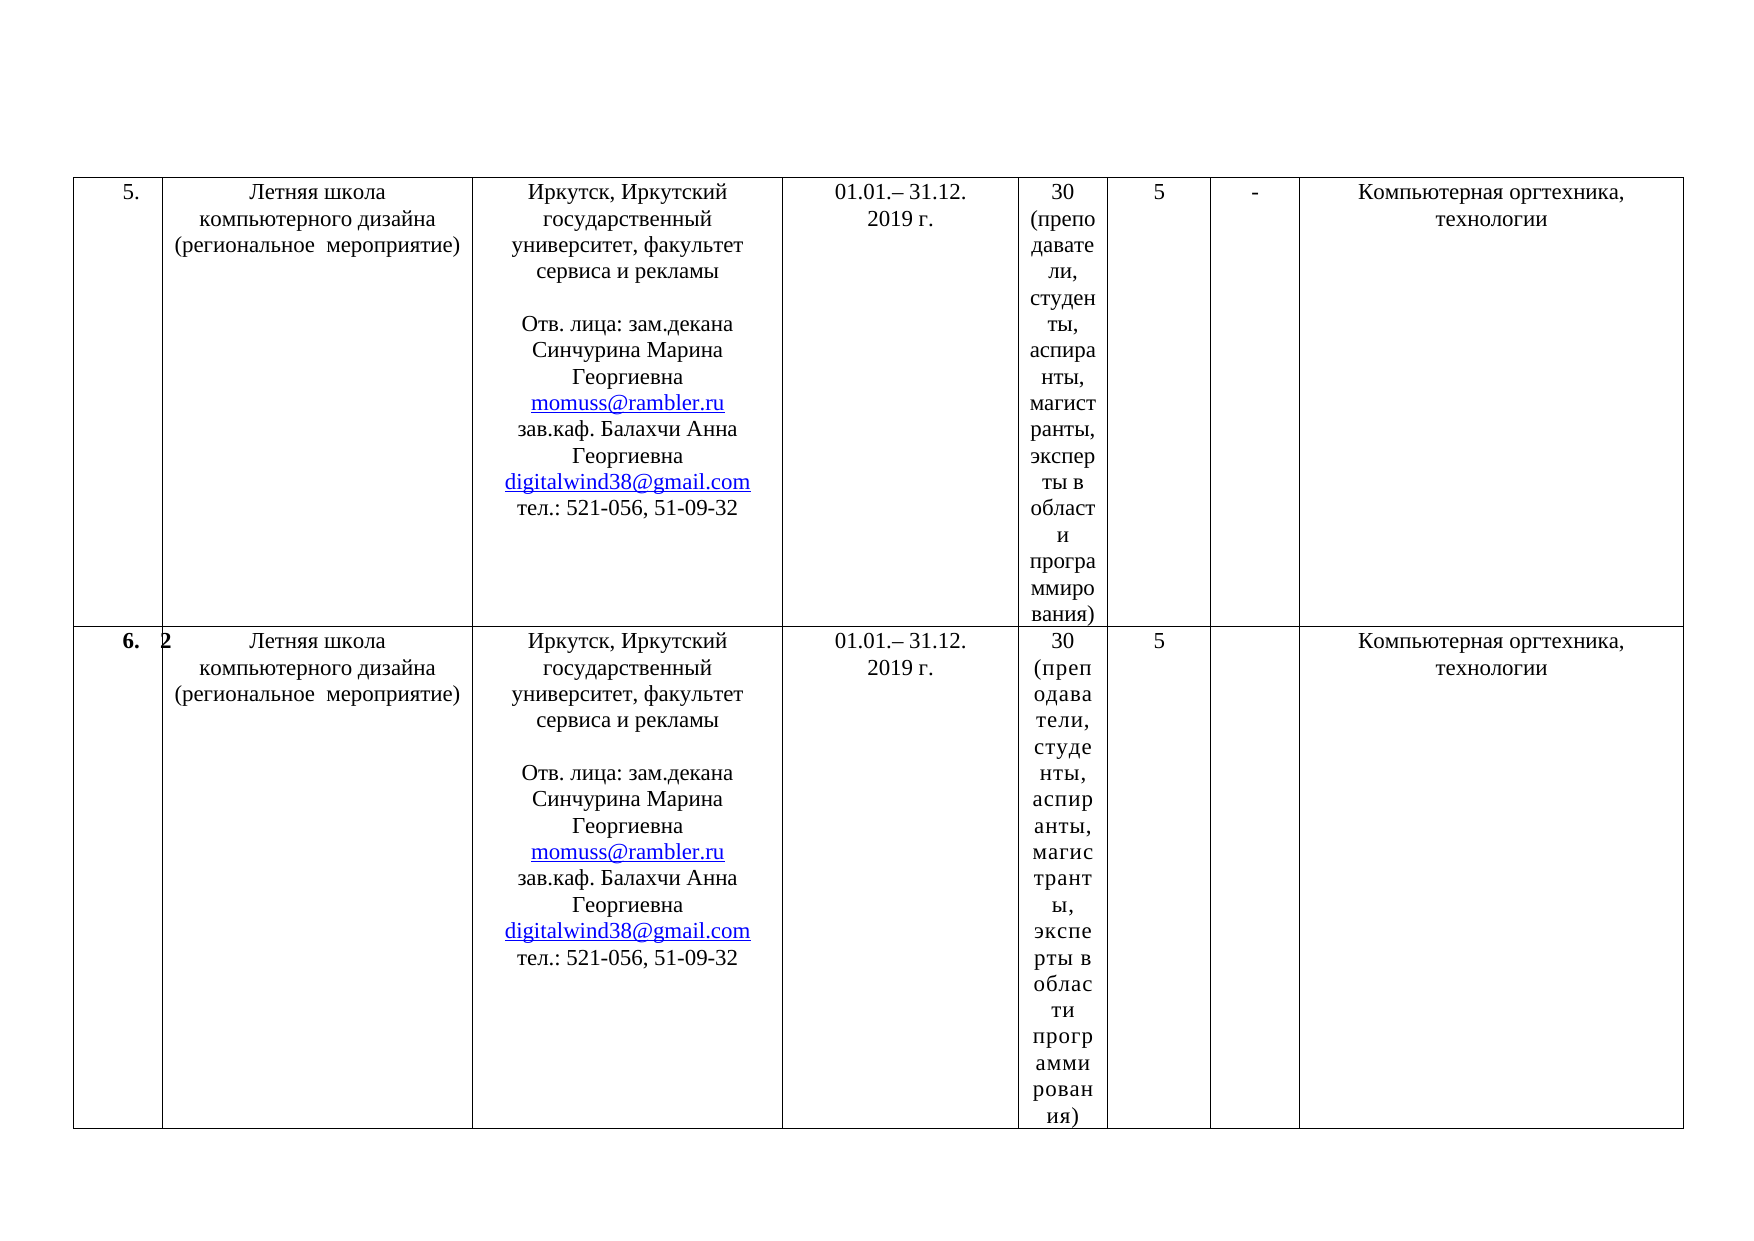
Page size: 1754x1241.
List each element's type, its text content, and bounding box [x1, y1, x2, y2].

table_cell Компьютерная оргтехника, технологии [1300, 627, 1683, 1128]
table_cell 2. [74, 627, 162, 1128]
table_cell Летняя школа компьютерного дизайна (региональное мероприятие) [163, 627, 472, 1128]
table_cell 01.01.– 31.12. 2019 г. [783, 178, 1018, 626]
table_cell Летняя школа компьютерного дизайна (региональное мероприятие) [163, 178, 472, 626]
table_cell Иркутск, Иркутский государственный университет, факультет сервиса и рекламы Отв. лица: зам.декана Синчурина Марина Георгиевна momuss@rambler.ru зав.каф. Балахчи Анна Георгиевна digitalwind38@gmail.com тел.: 521-056, 51-09-32 [473, 627, 782, 1128]
table_cell Компьютерная оргтехника, технологии [1300, 178, 1683, 626]
table_cell 30 (преподаватели, студенты, аспиранты, магистранты, эксперты в области программирования) [1019, 627, 1107, 1128]
table_cell [74, 178, 162, 626]
table_cell Иркутск, Иркутский государственный университет, факультет сервиса и рекламы Отв. лица: зам.декана Синчурина Марина Георгиевна momuss@rambler.ru зав.каф. Балахчи Анна Георгиевна digitalwind38@gmail.com тел.: 521-056, 51-09-32 [473, 178, 782, 626]
table_cell 5 [1108, 627, 1210, 1128]
table_cell - [1211, 178, 1299, 626]
table_cell 30 (преподаватели, студенты, аспиранты, магистранты, эксперты в области программирования) [1019, 178, 1107, 626]
table_cell 01.01.– 31.12. 2019 г. [783, 627, 1018, 1128]
table_cell [1211, 627, 1299, 1128]
table_cell 5 [1108, 178, 1210, 626]
